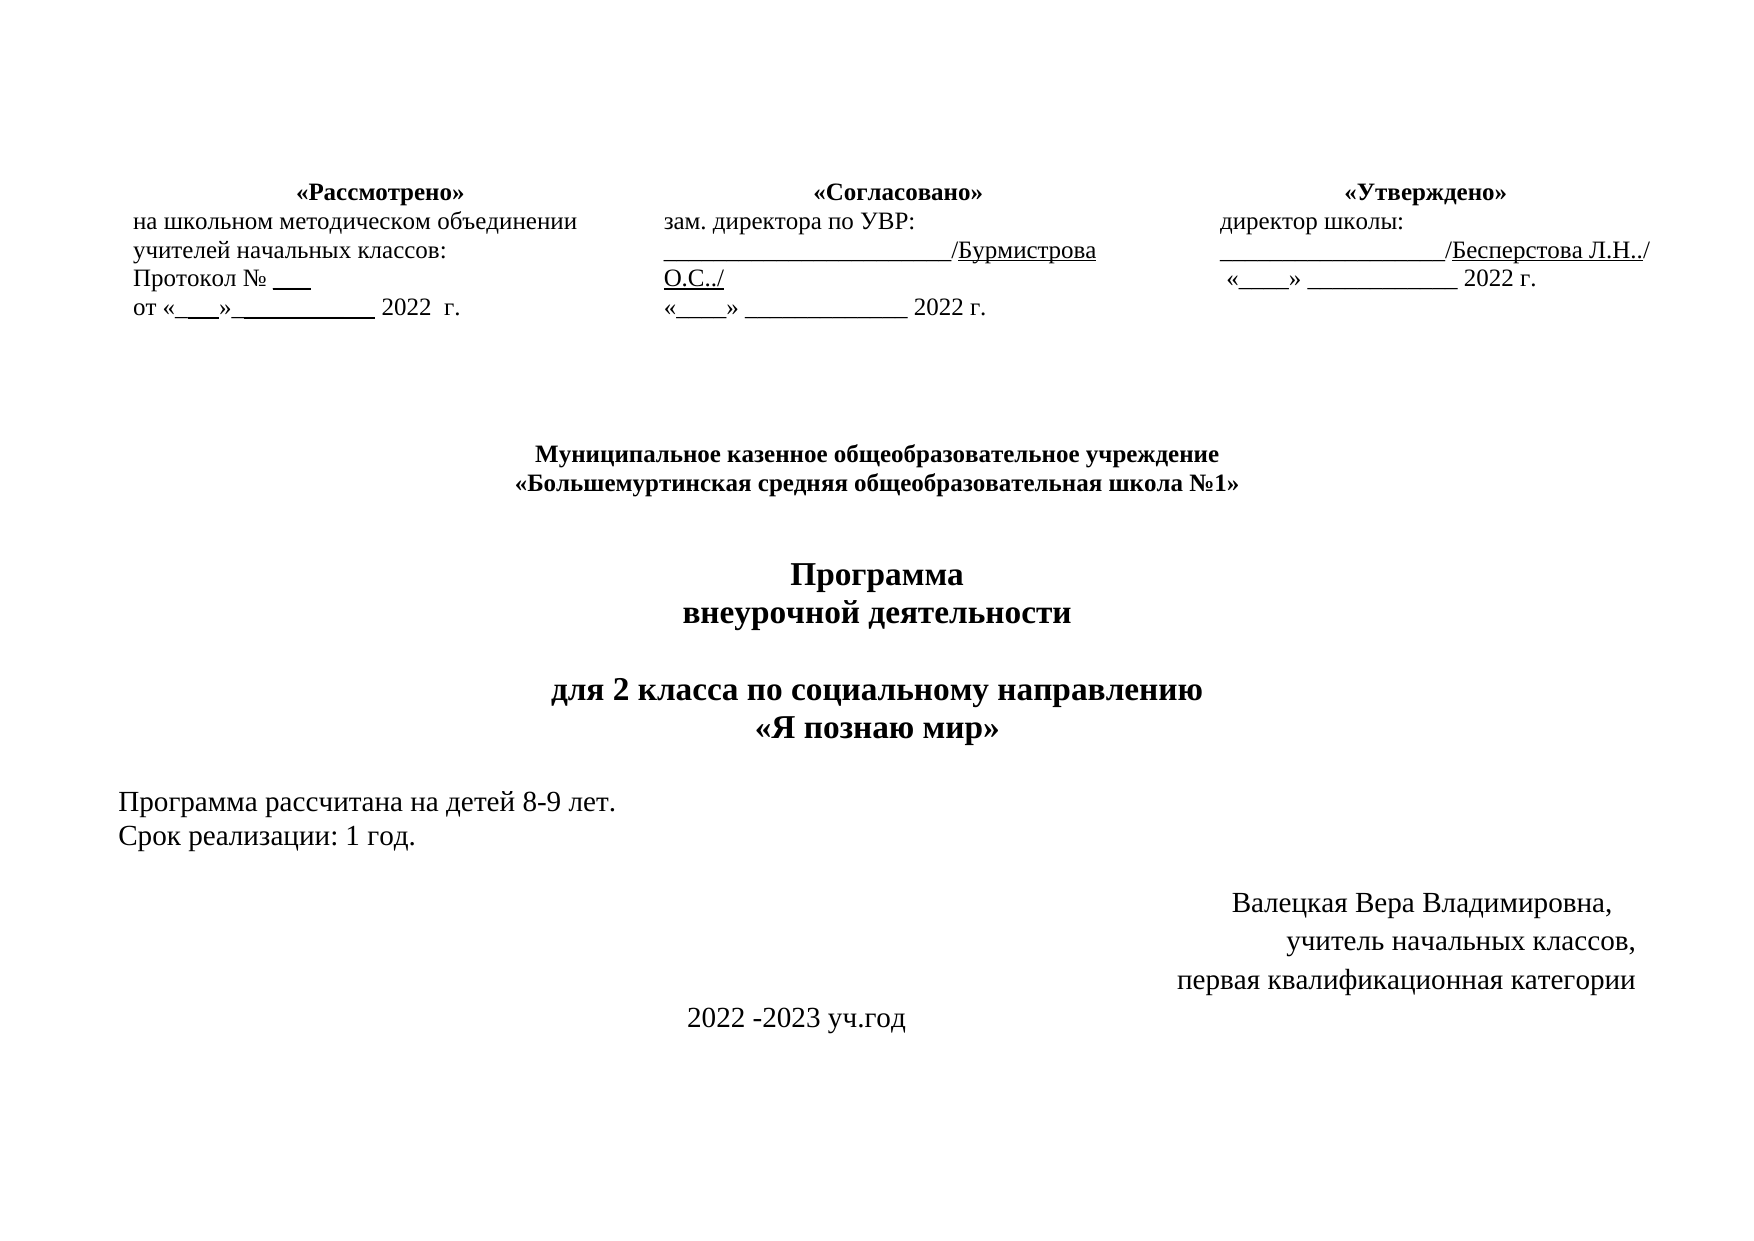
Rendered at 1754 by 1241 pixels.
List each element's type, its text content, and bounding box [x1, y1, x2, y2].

text учитель начальных классов, [118, 923, 1636, 957]
text Муниципальное казенное общеобразовательное учреждение [118, 439, 1636, 468]
text Программа [118, 554, 1636, 592]
text «Большемуртинская средняя общеобразовательная школа №1» [118, 468, 1636, 497]
text для 2 класса по социальному направлению [118, 669, 1636, 707]
text Срок реализации: 1 год. [118, 818, 1636, 851]
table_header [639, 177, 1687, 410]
text «Я познаю мир» [118, 707, 1636, 746]
text первая квалификационная категории [118, 962, 1636, 995]
text 2022 -2023 уч.год [118, 1000, 1636, 1034]
text Программа рассчитана на детей 8-9 лет. [118, 784, 1636, 818]
text Валецкая Вера Владимировна, [118, 885, 1636, 918]
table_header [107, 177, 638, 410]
text внеурочной деятельности [118, 592, 1636, 631]
